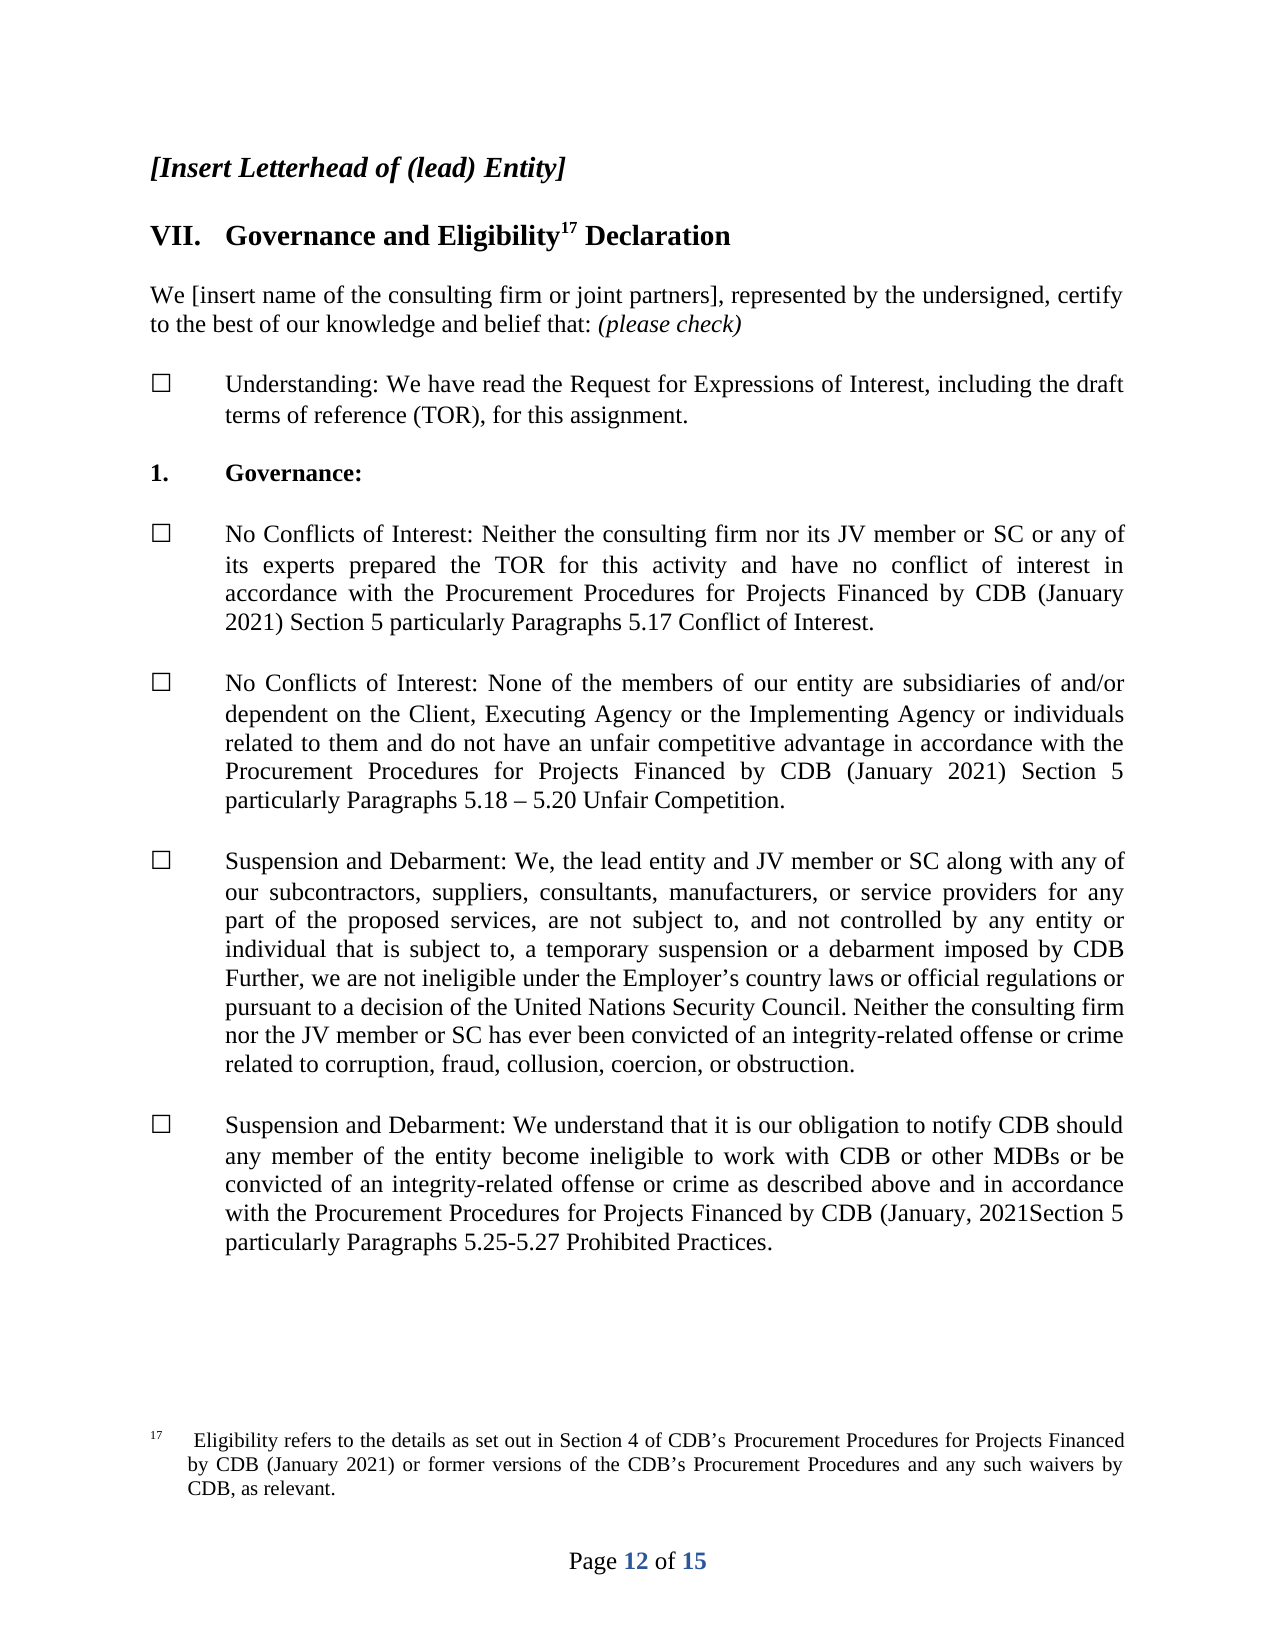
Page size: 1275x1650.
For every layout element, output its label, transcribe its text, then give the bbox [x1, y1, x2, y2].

text Suspension and Debarment: We, the lead entity and JV member or SC along with any of our subcontractors, suppliers, consultants, manufacturers, or service providers for any part of the proposed services, are not subject to, and not controlled by any entity or individual that is subject to, a temporary suspension or a debarment imposed by CDB Further, we are not ineligible under the Employer’s country laws or official regulations or pursuant to a decision of the United Nations Security Council. Neither the consulting firm nor the JV member or SC has ever been convicted of an integrity-related offense or crime related to corruption, fraud, collusion, coercion, or obstruction. [150, 843, 1125, 1078]
text Understanding: We have read the Request for Expressions of Interest, including the draft terms of reference (TOR), for this assignment. [150, 366, 1125, 429]
text VII. Governance and Eligibility Declaration [150, 218, 1001, 251]
text Suspension and Debarment: We understand that it is our obligation to notify CDB should any member of the entity become ineligible to work with CDB or other MDBs or be convicted of an integrity-related offense or crime as described above and in accordance with the Procurement Procedures for Projects Financed by CDB (January, 2021Section 5 particularly Paragraphs 5.25-5.27 Prohibited Practices. [150, 1107, 1125, 1256]
text No Conflicts of Interest: None of the members of our entity are subsidiaries of and/or dependent on the Client, Executing Agency or the Implementing Agency or individuals related to them and do not have an unfair competitive advantage in accordance with the Procurement Procedures for Projects Financed by CDB (January 2021) Section 5 particularly Paragraphs 5.18 – 5.20 Unfair Competition. [150, 665, 1125, 814]
text We [insert name of the consulting firm or joint partners], represented by the undersigned, certify to the best of our knowledge and belief that: (please check) [150, 280, 1125, 337]
list Governance: [150, 458, 1125, 487]
text [Insert Letterhead of (lead) Entity] [150, 150, 1001, 183]
text No Conflicts of Interest: Neither the consulting firm nor its JV member or SC or any of its experts prepared the TOR for this activity and have no conflict of interest in accordance with the Procurement Procedures for Projects Financed by CDB (January 2021) Section 5 particularly Paragraphs 5.17 Conflict of Interest. [150, 516, 1125, 636]
